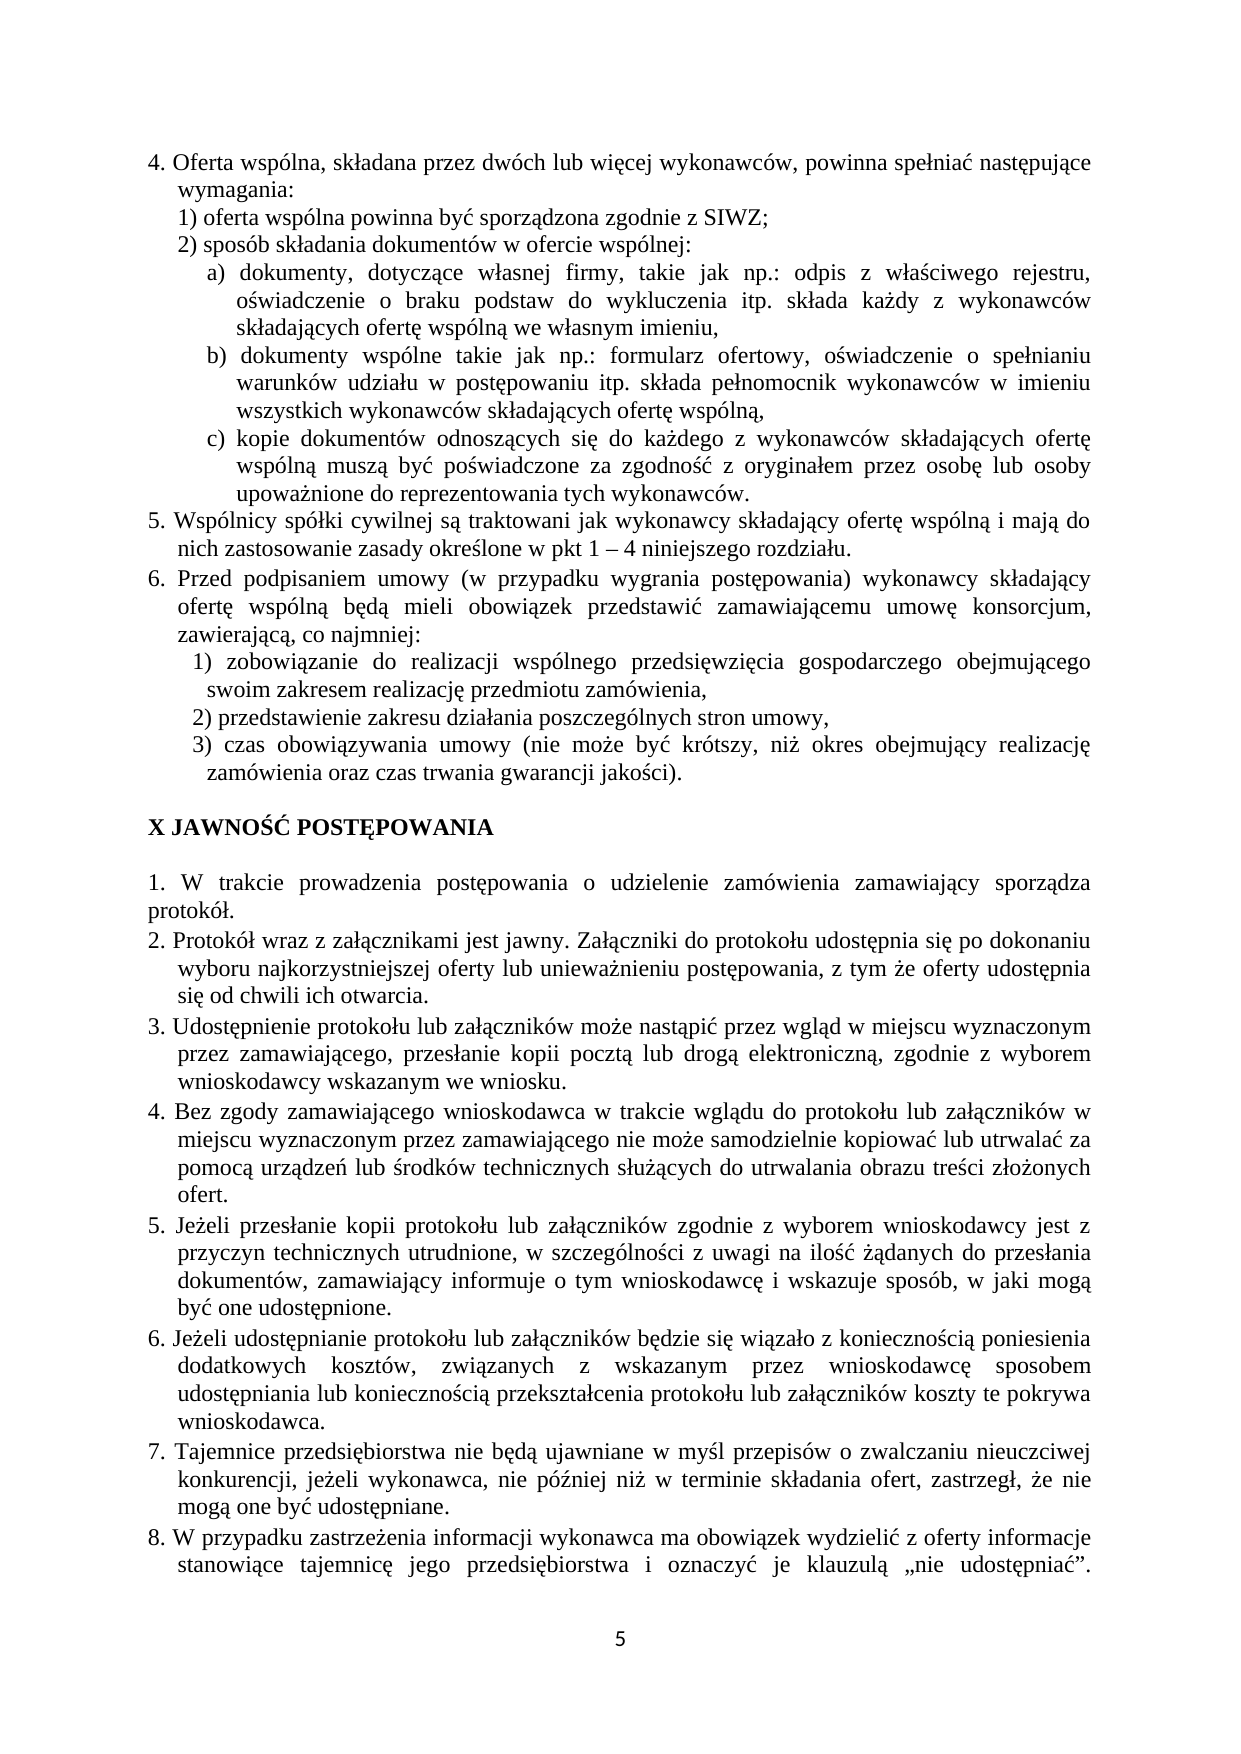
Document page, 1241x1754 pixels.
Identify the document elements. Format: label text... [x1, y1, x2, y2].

text 1. W trakcie prowadzenia postępowania o udzielenie zamówienia zamawiający sporządza protokół. [148, 868, 1093, 923]
text b) dokumenty wspólne takie jak np.: formularz ofertowy, oświadczenie o spełnianiu warunków udziału w postępowaniu itp. składa pełnomocnik wykonawców w imieniu wszystkich wykonawców składających ofertę wspólną, [207, 341, 1093, 424]
text X JAWNOŚĆ POSTĘPOWANIA [148, 813, 1093, 841]
text 1) zobowiązanie do realizacji wspólnego przedsięwzięcia gospodarczego obejmującego swoim zakresem realizację przedmiotu zamówienia, [192, 647, 1093, 702]
text 4. Oferta wspólna, składana przez dwóch lub więcej wykonawców, powinna spełniać następujące wymagania: [148, 148, 1093, 203]
text 5. Jeżeli przesłanie kopii protokołu lub załączników zgodnie z wyborem wnioskodawcy jest z przyczyn technicznych utrudnione, w szczególności z uwagi na ilość żądanych do przesłania dokumentów, zamawiający informuje o tym wnioskodawcę i wskazuje sposób, w jaki mogą być one udostępnione. [148, 1211, 1093, 1321]
text 6. Przed podpisaniem umowy (w przypadku wygrania postępowania) wykonawcy składający ofertę wspólną będą mieli obowiązek przedstawić zamawiającemu umowę konsorcjum, zawierającą, co najmniej: [148, 564, 1093, 647]
text 2) sposób składania dokumentów w ofercie wspólnej: [177, 230, 1093, 258]
text 3) czas obowiązywania umowy (nie może być krótszy, niż okres obejmujący realizację zamówienia oraz czas trwania gwarancji jakości). [192, 730, 1093, 785]
text 4. Bez zgody zamawiającego wnioskodawca w trakcie wglądu do protokołu lub załączników w miejscu wyznaczonym przez zamawiającego nie może samodzielnie kopiować lub utrwalać za pomocą urządzeń lub środków technicznych służących do utrwalania obrazu treści złożonych ofert. [148, 1097, 1093, 1208]
text 1) oferta wspólna powinna być sporządzona zgodnie z SIWZ; [177, 203, 1093, 230]
text 5. Wspólnicy spółki cywilnej są traktowani jak wykonawcy składający ofertę wspólną i mają do nich zastosowanie zasady określone w pkt 1 – 4 niniejszego rozdziału. [148, 506, 1093, 562]
text c) kopie dokumentów odnoszących się do każdego z wykonawców składających ofertę wspólną muszą być poświadczone za zgodność z oryginałem przez osobę lub osoby upoważnione do reprezentowania tych wykonawców. [207, 424, 1093, 506]
text 2. Protokół wraz z załącznikami jest jawny. Załączniki do protokołu udostępnia się po dokonaniu wyboru najkorzystniejszej oferty lub unieważnieniu postępowania, z tym że oferty udostępnia się od chwili ich otwarcia. [148, 926, 1093, 1009]
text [148, 1523, 1093, 1578]
text 2) przedstawienie zakresu działania poszczególnych stron umowy, [192, 702, 1093, 730]
text 6. Jeżeli udostępnianie protokołu lub załączników będzie się wiązało z koniecznością poniesienia dodatkowych kosztów, związanych z wskazanym przez wnioskodawcę sposobem udostępniania lub koniecznością przekształcenia protokołu lub załączników koszty te pokrywa wnioskodawca. [148, 1324, 1093, 1434]
text 3. Udostępnienie protokołu lub załączników może nastąpić przez wgląd w miejscu wyznaczonym przez zamawiającego, przesłanie kopii pocztą lub drogą elektroniczną, zgodnie z wyborem wnioskodawcy wskazanym we wniosku. [148, 1012, 1093, 1094]
text a) dokumenty, dotyczące własnej firmy, takie jak np.: odpis z właściwego rejestru, oświadczenie o braku podstaw do wykluczenia itp. składa każdy z wykonawców składających ofertę wspólną we własnym imieniu, [207, 258, 1093, 341]
text 7. Tajemnice przedsiębiorstwa nie będą ujawniane w myśl przepisów o zwalczaniu nieuczciwej konkurencji, jeżeli wykonawca, nie później niż w terminie składania ofert, zastrzegł, że nie mogą one być udostępniane. [148, 1437, 1093, 1520]
